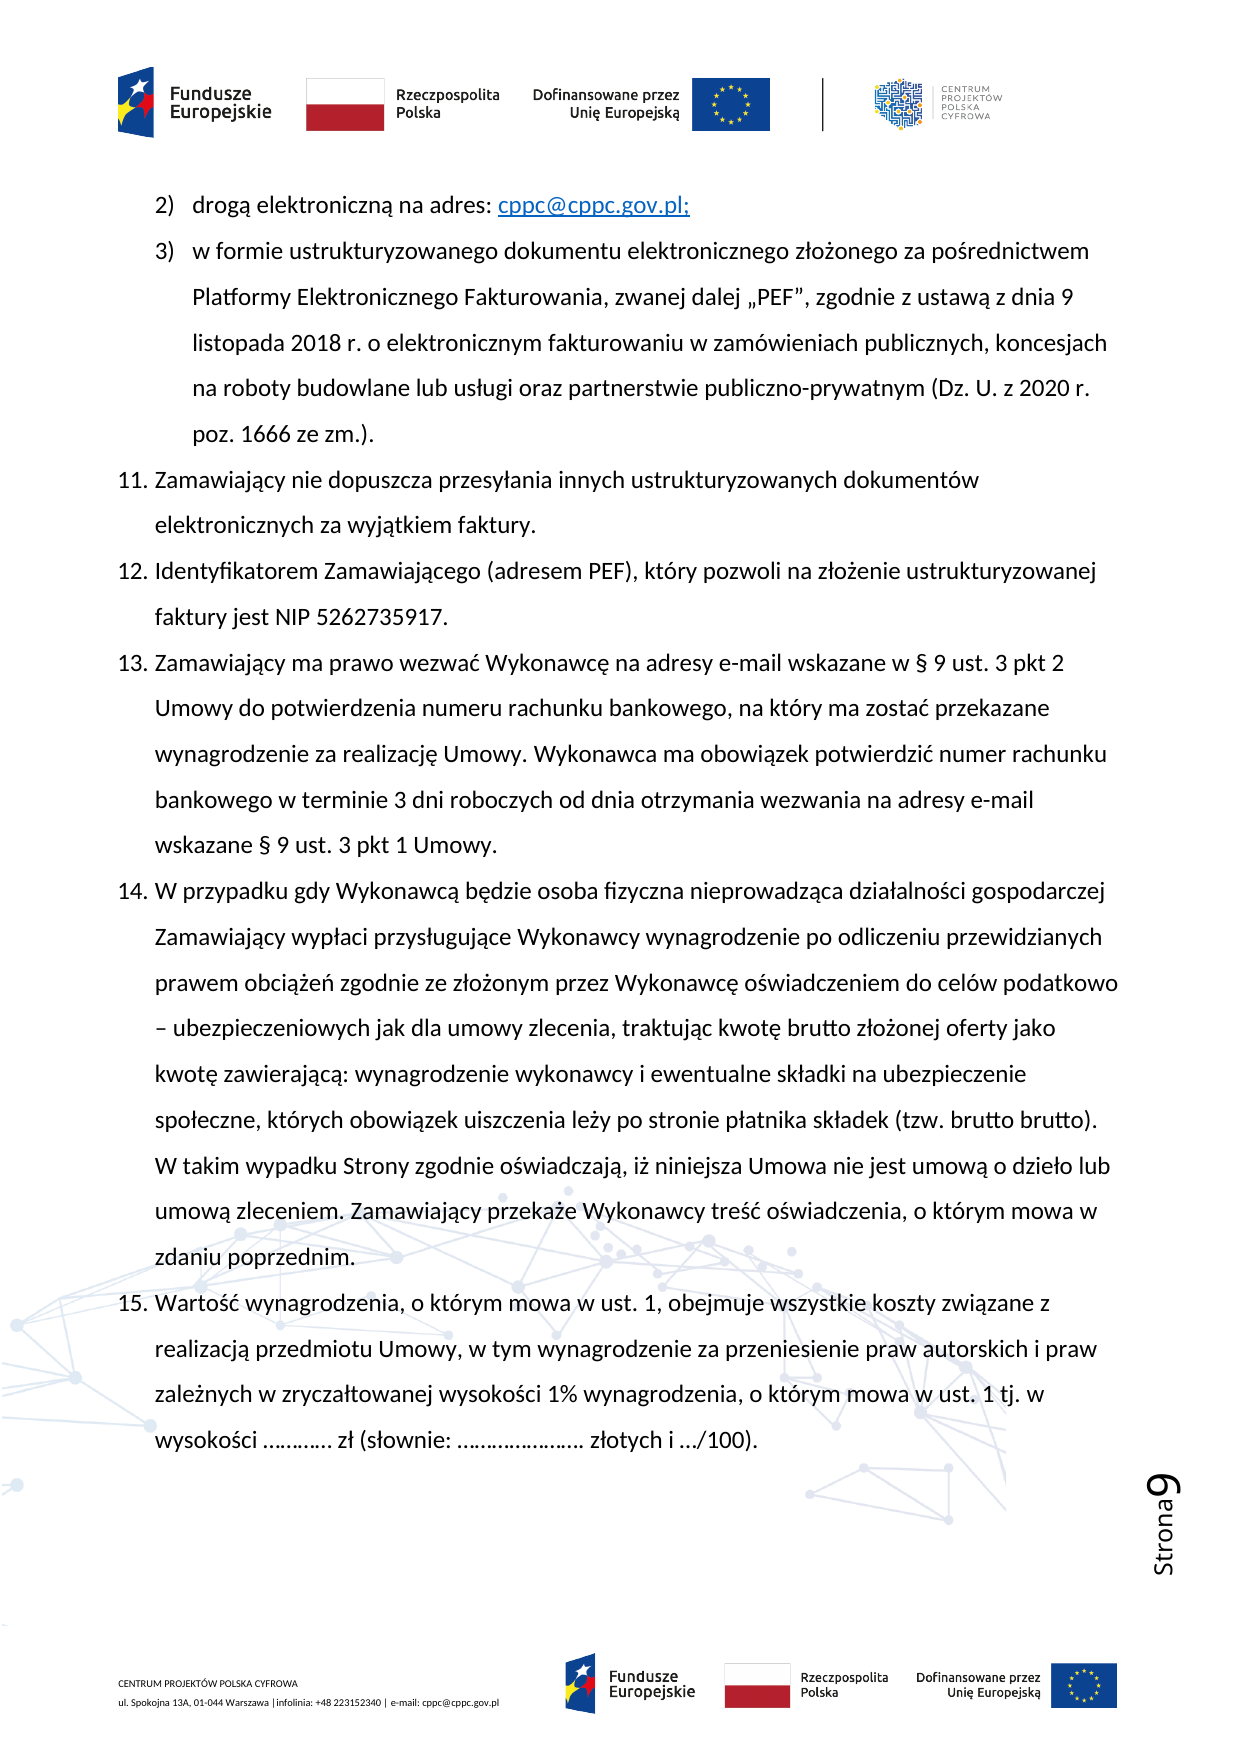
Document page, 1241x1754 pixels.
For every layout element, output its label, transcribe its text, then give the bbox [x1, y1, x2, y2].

list w formie ustrukturyzowanego dokumentu elektronicznego złożonego za pośrednictwem Platformy Elektronicznego Fakturowania, zwanej dalej „PEF”, zgodnie z ustawą z dnia 9 listopada 2018 r. o elektronicznym fakturowaniu w zamówieniach publicznych, koncesjach na roboty budowlane lub usługi oraz partnerstwie publiczno-prywatnym (Dz. U. z 2020 r. poz. 1666 ze zm.). [154, 235, 1122, 449]
picture [565, 1653, 1117, 1714]
list Identyfikatorem Zamawiającego (adresem PEF), który pozwoli na złożenie ustrukturyzowanej faktury jest NIP 5262735917. [117, 555, 1122, 632]
list Zamawiający ma prawo wezwać Wykonawcę na adresy e-mail wskazane w § 9 ust. 3 pkt 2 Umowy do potwierdzenia numeru rachunku bankowego, na który ma zostać przekazane wynagrodzenie za realizację Umowy. Wykonawca ma obowiązek potwierdzić numer rachunku bankowego w terminie 3 dni roboczych od dnia otrzymania wezwania na adresy e-mail wskazane § 9 ust. 3 pkt 1 Umowy. [117, 647, 1122, 860]
picture [118, 67, 1010, 138]
list drogą elektroniczną na adres: cppc@cppc.gov.pl; [154, 189, 1122, 220]
list Zamawiający nie dopuszcza przesyłania innych ustrukturyzowanych dokumentów elektronicznych za wyjątkiem faktury. [117, 464, 1122, 540]
picture [2, 1186, 1007, 1626]
list W przypadku gdy Wykonawcą będzie osoba fizyczna nieprowadząca działalności gospodarczej Zamawiający wypłaci przysługujące Wykonawcy wynagrodzenie po odliczeniu przewidzianych prawem obciążeń zgodnie ze złożonym przez Wykonawcę oświadczeniem do celów podatkowo – ubezpieczeniowych jak dla umowy zlecenia, traktując kwotę brutto złożonej oferty jako kwotę zawierającą: wynagrodzenie wykonawcy i ewentualne składki na ubezpieczenie społeczne, których obowiązek uiszczenia leży po stronie płatnika składek (tzw. brutto brutto). W takim wypadku Strony zgodnie oświadczają, iż niniejsza Umowa nie jest umową o dzieło lub umową zleceniem. Zamawiający przekaże Wykonawcy treść oświadczenia, o którym mowa w zdaniu poprzednim. [117, 875, 1122, 1272]
list Wartość wynagrodzenia, o którym mowa w ust. 1, obejmuje wszystkie koszty związane z realizacją przedmiotu Umowy, w tym wynagrodzenie za przeniesienie praw autorskich i praw zależnych w zryczałtowanej wysokości 1% wynagrodzenia, o którym mowa w ust. 1 tj. w wysokości ………… zł (słownie: …………………. złotych i …/100). [117, 1287, 1122, 1455]
